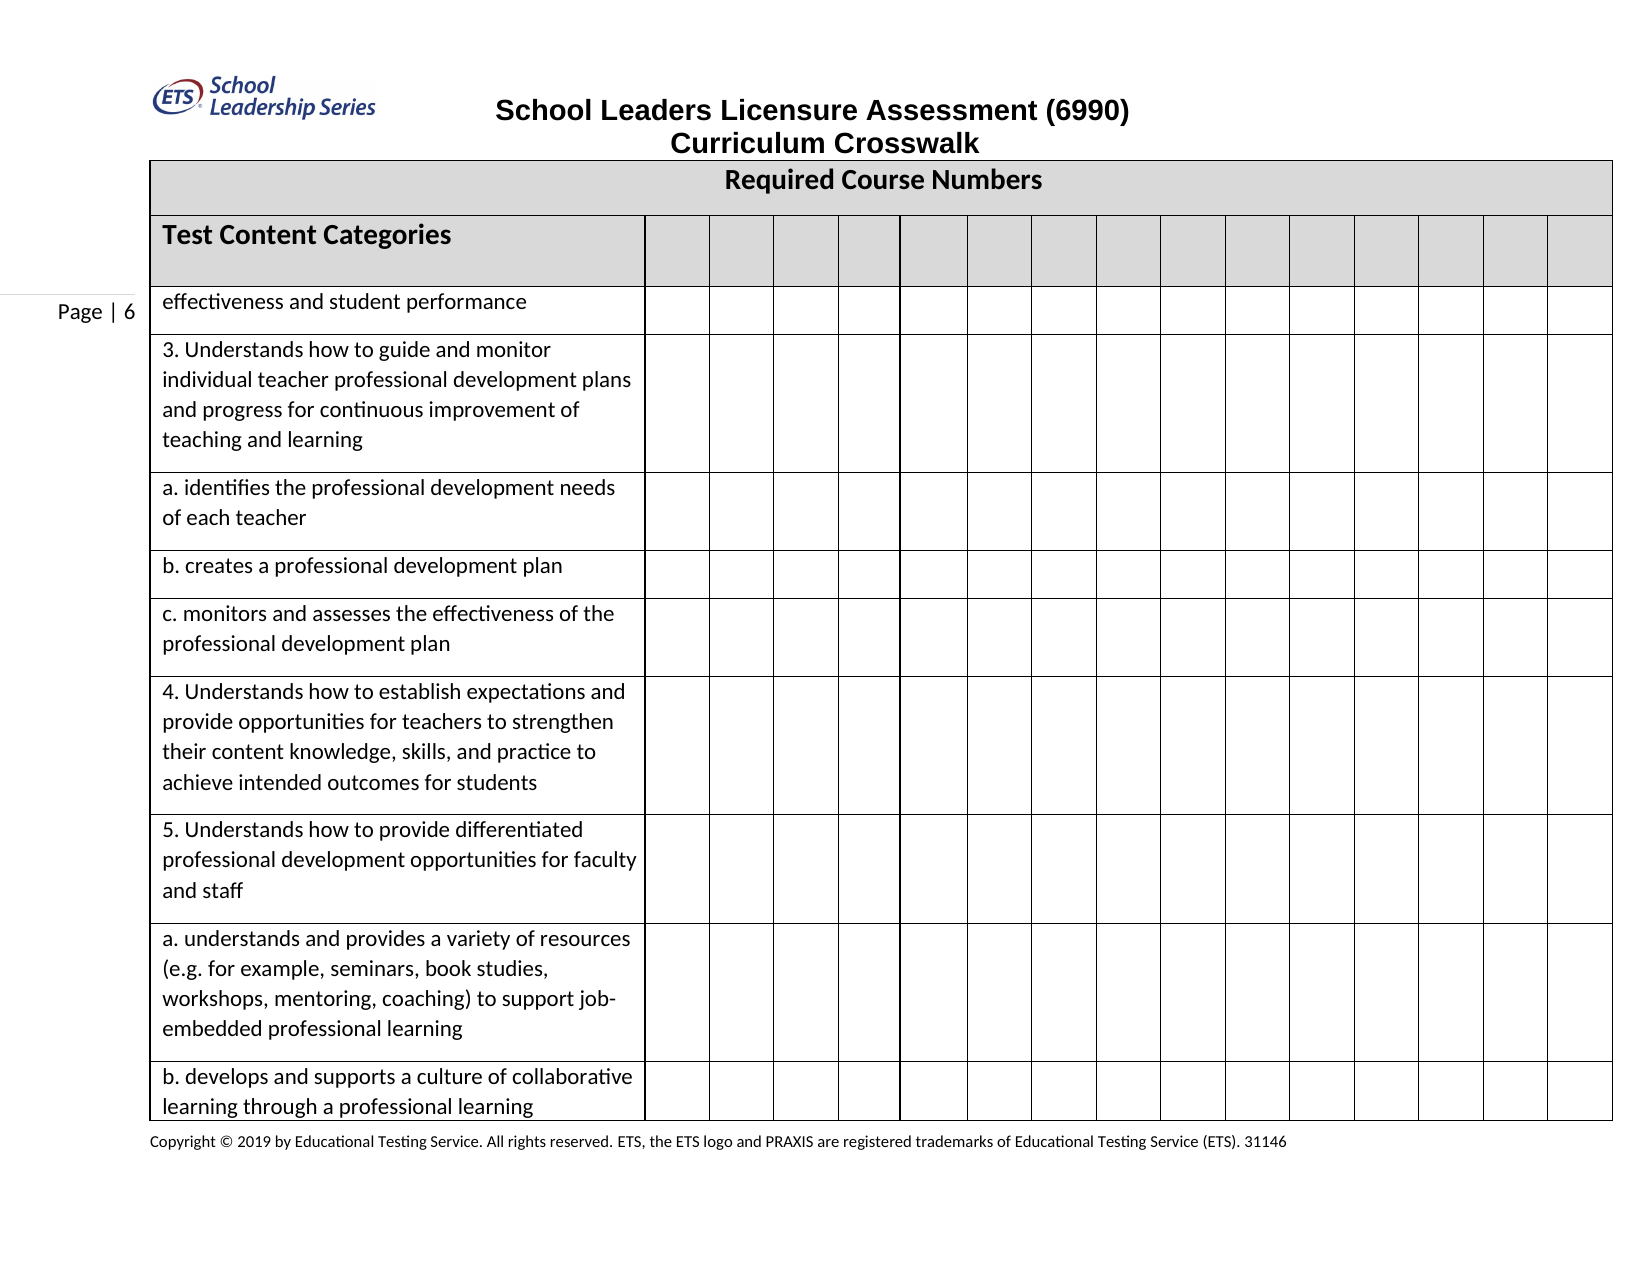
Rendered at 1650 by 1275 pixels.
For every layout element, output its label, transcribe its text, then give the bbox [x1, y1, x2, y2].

table_cell [1419, 287, 1483, 334]
table_cell [710, 677, 773, 814]
table_cell [1548, 287, 1612, 334]
table_cell [646, 815, 709, 923]
table_cell [710, 815, 773, 923]
table_cell [901, 473, 967, 550]
table_cell [1226, 1062, 1289, 1120]
table_cell [1355, 216, 1418, 286]
table_cell [839, 815, 899, 923]
table_cell [901, 599, 967, 676]
table_cell [1226, 473, 1289, 550]
table_cell [1548, 473, 1612, 550]
table_cell [1484, 924, 1547, 1061]
table_cell a. identifies the professional development needs of each teacher [151, 473, 644, 550]
table_cell [1097, 1062, 1160, 1120]
table_cell [774, 1062, 838, 1120]
table_cell [774, 924, 838, 1061]
table_cell [1226, 551, 1289, 598]
table_cell [1290, 216, 1354, 286]
table_cell [1097, 335, 1160, 472]
table_cell [1419, 924, 1483, 1061]
table_cell [1290, 599, 1354, 676]
table_cell [1548, 677, 1612, 814]
table_cell [646, 1062, 709, 1120]
table_cell c. monitors and assesses the effectiveness of the professional development plan [151, 599, 644, 676]
table_cell [646, 216, 709, 286]
table_cell [710, 473, 773, 550]
table_cell [901, 287, 967, 334]
table_cell [1419, 599, 1483, 676]
table_cell [1290, 287, 1354, 334]
table_cell [839, 551, 899, 598]
table_cell b. develops and supports a culture of collaborative learning through a professional learning community [151, 1062, 644, 1120]
table_cell [1419, 216, 1483, 286]
table_cell [710, 216, 773, 286]
table_cell [1484, 216, 1547, 286]
table_cell [968, 287, 1031, 334]
table_cell [1032, 335, 1096, 472]
table_cell [1226, 335, 1289, 472]
table_cell [1097, 815, 1160, 923]
table_cell [1355, 677, 1418, 814]
table_cell a. understands and provides a variety of resources (e.g. for example, seminars, book studies, workshops, mentoring, coaching) to support job-embedded professional learning [151, 924, 644, 1061]
table_cell Test Content Categories [151, 216, 644, 286]
table_cell 3. Understands how to guide and monitor individual teacher professional development plans and progress for continuous improvement of teaching and learning [151, 335, 644, 472]
table_cell [710, 335, 773, 472]
table_cell [1548, 599, 1612, 676]
table_cell [1032, 473, 1096, 550]
table_cell [1097, 551, 1160, 598]
table_cell [1290, 473, 1354, 550]
table_cell [1032, 551, 1096, 598]
table_cell [1290, 677, 1354, 814]
table_cell [1161, 335, 1225, 472]
table_cell [1097, 599, 1160, 676]
table_cell [839, 677, 899, 814]
table_cell [839, 335, 899, 472]
table_cell [1419, 815, 1483, 923]
table_cell [1161, 924, 1225, 1061]
table_cell [1355, 599, 1418, 676]
table_cell [839, 599, 899, 676]
table_cell [1548, 551, 1612, 598]
table_cell [1097, 287, 1160, 334]
table_cell [1484, 599, 1547, 676]
table_cell [646, 287, 709, 334]
table_cell [901, 551, 967, 598]
table_cell [1484, 677, 1547, 814]
table_cell [1032, 924, 1096, 1061]
table_cell [1290, 924, 1354, 1061]
table_cell [901, 815, 967, 923]
table_cell [646, 473, 709, 550]
table_cell [1419, 677, 1483, 814]
table_cell [1484, 1062, 1547, 1120]
table_cell [1161, 677, 1225, 814]
table_cell [839, 473, 899, 550]
table_cell [901, 335, 967, 472]
table_cell [1097, 473, 1160, 550]
table_cell [1032, 1062, 1096, 1120]
table_cell [774, 473, 838, 550]
table_cell [1548, 924, 1612, 1061]
table_cell [839, 216, 899, 286]
table_cell [901, 677, 967, 814]
table_cell [1290, 815, 1354, 923]
table_cell [774, 216, 838, 286]
table_cell [1548, 335, 1612, 472]
table_cell [1484, 551, 1547, 598]
table_cell [1548, 1062, 1612, 1120]
table_cell [710, 287, 773, 334]
table_cell [646, 677, 709, 814]
table_cell [1226, 599, 1289, 676]
table_cell [1290, 335, 1354, 472]
table_cell [1032, 599, 1096, 676]
table_cell [1032, 287, 1096, 334]
table_cell [774, 287, 838, 334]
table_cell [1484, 287, 1547, 334]
table_cell [710, 599, 773, 676]
table_cell [1355, 551, 1418, 598]
table_cell 5. Understands how to provide differentiated professional development opportunities for faculty and staff [151, 815, 644, 923]
table_cell [1484, 473, 1547, 550]
table_cell [1226, 924, 1289, 1061]
table_cell [901, 924, 967, 1061]
table_cell [1419, 1062, 1483, 1120]
table_cell [774, 677, 838, 814]
table_cell [774, 335, 838, 472]
table_cell [1355, 924, 1418, 1061]
table_cell [1226, 216, 1289, 286]
table_cell [710, 551, 773, 598]
table_cell [1161, 551, 1225, 598]
table_cell [646, 924, 709, 1061]
table_cell [1097, 216, 1160, 286]
table_cell [968, 216, 1031, 286]
table_cell [774, 599, 838, 676]
table_cell [1226, 677, 1289, 814]
table_cell [774, 551, 838, 598]
table_cell [968, 473, 1031, 550]
table_cell [968, 551, 1031, 598]
table_cell [968, 335, 1031, 472]
table_cell [1290, 1062, 1354, 1120]
table_cell [839, 1062, 899, 1120]
table_cell [1161, 815, 1225, 923]
table_cell [1161, 287, 1225, 334]
table_cell [1355, 815, 1418, 923]
table_cell [1097, 677, 1160, 814]
table_header Required Course Numbers [151, 161, 1612, 215]
table_cell 4. Understands how to establish expectations and provide opportunities for teachers to strengthen their content knowledge, skills, and practice to achieve intended outcomes for students [151, 677, 644, 814]
picture [150, 75, 382, 120]
table_cell [1161, 473, 1225, 550]
table_cell [968, 815, 1031, 923]
table_cell [901, 1062, 967, 1120]
table_cell [1355, 287, 1418, 334]
table_cell [1484, 815, 1547, 923]
table_cell [901, 216, 967, 286]
table_cell [1484, 335, 1547, 472]
table_cell b. creates a professional development plan [151, 551, 644, 598]
table_cell [710, 1062, 773, 1120]
table_cell [968, 677, 1031, 814]
table_cell [1161, 1062, 1225, 1120]
table_cell [968, 599, 1031, 676]
table_cell [968, 924, 1031, 1061]
table_cell [1419, 473, 1483, 550]
table_cell [1290, 551, 1354, 598]
table_cell [646, 335, 709, 472]
table_cell [1032, 677, 1096, 814]
table_cell [1032, 216, 1096, 286]
table_cell [1226, 287, 1289, 334]
table_cell [968, 1062, 1031, 1120]
table_cell [839, 287, 899, 334]
table_cell [1355, 335, 1418, 472]
table_cell [1226, 815, 1289, 923]
table_cell [1161, 599, 1225, 676]
table_cell [839, 924, 899, 1061]
table_cell [1355, 1062, 1418, 1120]
table_cell [646, 551, 709, 598]
table_cell [774, 815, 838, 923]
table_cell [1548, 216, 1612, 286]
table_cell [1032, 815, 1096, 923]
table_cell [1355, 473, 1418, 550]
table_cell [1161, 216, 1225, 286]
table_cell [710, 924, 773, 1061]
table_cell [1548, 815, 1612, 923]
table_cell [646, 599, 709, 676]
table_cell [1097, 924, 1160, 1061]
table_cell [1419, 551, 1483, 598]
table_cell [1419, 335, 1483, 472]
